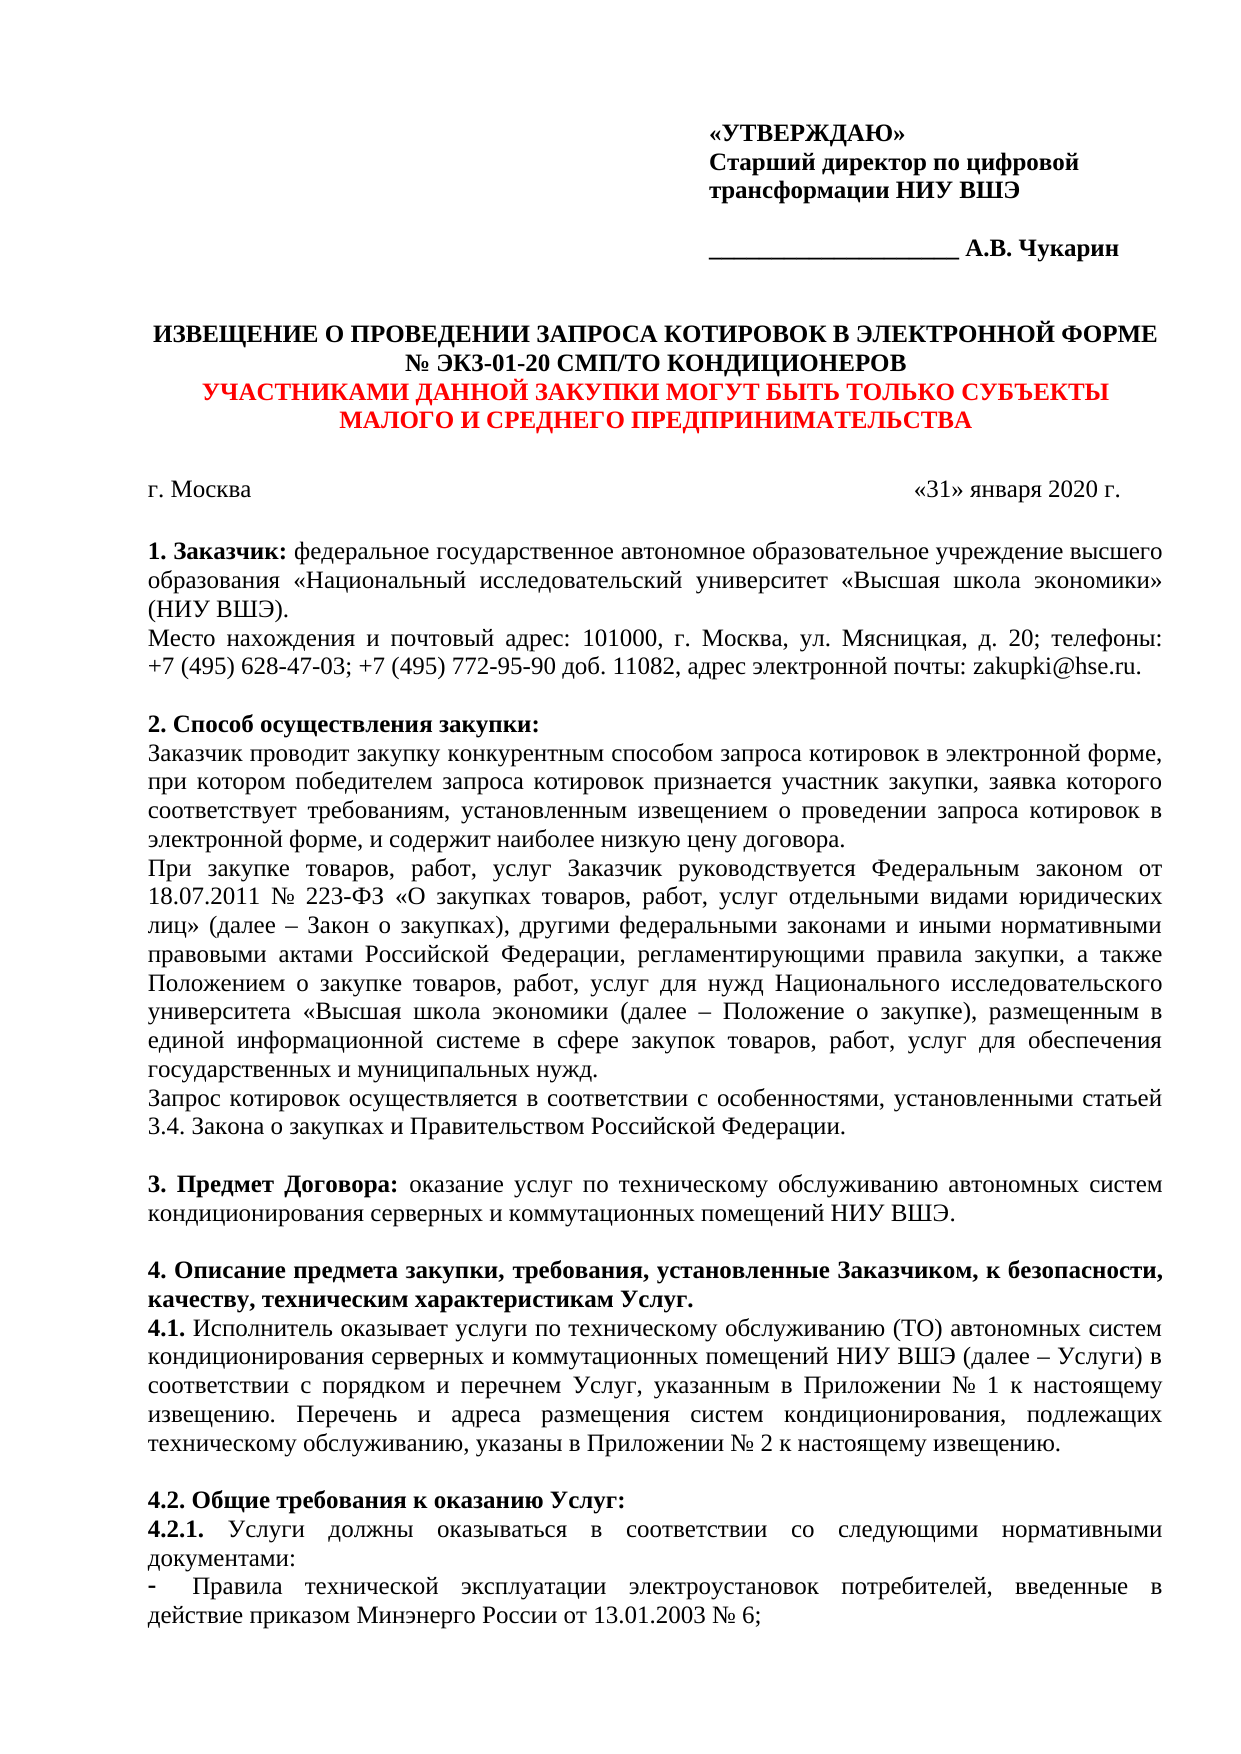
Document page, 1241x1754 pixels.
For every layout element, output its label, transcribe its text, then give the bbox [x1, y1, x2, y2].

text Место нахождения и почтовый адрес: 101000, г. Москва, ул. Мясницкая, д. 20; телефоны: +7 (495) 628-47-03; +7 (495) 772-95-90 доб. 11082, адрес электронной почты: zakupki@hse.ru. [148, 623, 1163, 680]
text 4. Описание предмета закупки, требования, установленные Заказчиком, к безопасности, качеству, техническим характеристикам Услуг. [148, 1255, 1163, 1313]
text Заказчик проводит закупку конкурентным способом запроса котировок в электронной форме, при котором победителем запроса котировок признается участник закупки, заявка которого соответствует требованиям, установленным извещением о проведении запроса котировок в электронной форме, и содержит наиболее низкую цену договора. [148, 738, 1163, 853]
text «Утверждаю» [148, 118, 1163, 147]
text При закупке товаров, работ, услуг Заказчик руководствуется Федеральным законом от 18.07.2011 № 223-ФЗ «О закупках товаров, работ, услуг отдельными видами юридических лиц» (далее – Закон о закупках), другими федеральными законами и иными нормативными правовыми актами Российской Федерации, регламентирующими правила закупки, а также Положением о закупке товаров, работ, услуг для нужд Национального исследовательского университета «Высшая школа экономики (далее – Положение о закупке), размещенным в единой информационной системе в сфере закупок товаров, работ, услуг для обеспечения государственных и муниципальных нужд. [148, 853, 1163, 1083]
list Правила технической эксплуатации электроустановок потребителей, введенные в действие приказом Минэнерго России от 13.01.2003 № 6; [148, 1571, 1163, 1629]
text ____________________ А.В. Чукарин [148, 233, 1163, 262]
title № ЭК3-01-20 СМП/ТО КОНДИЦИОНЕРОВ [148, 348, 1163, 377]
title Извещение о проведении запроса котировок В ЭЛЕКТРОННОЙ ФОРМЕ [148, 319, 1163, 348]
text 3. Предмет Договора: оказание услуг по техническому обслуживанию автономных систем кондиционирования серверных и коммутационных помещений НИУ ВШЭ. [148, 1169, 1163, 1226]
text 4.1. Исполнитель оказывает услуги по техническому обслуживанию (ТО) автономных систем кондиционирования серверных и коммутационных помещений НИУ ВШЭ (далее – Услуги) в соответствии с порядком и перечнем Услуг, указанным в Приложении № 1 к настоящему извещению. Перечень и адреса размещения систем кондиционирования, подлежащих техническому обслуживанию, указаны в Приложении № 2 к настоящему извещению. [148, 1313, 1163, 1456]
title г. Москва «31» января 2020 г. [148, 474, 1163, 503]
title УЧАСТНИКАМИ ДАННОЙ ЗАКУПКИ МОГУТ БЫТЬ ТОЛЬКО СУБЪЕКТЫ МАЛОГО И СРЕДНЕГО ПРЕДПРИНИМАТЕЛЬСТВА [148, 377, 1163, 434]
text Старший директор по цифровой [148, 147, 1163, 176]
text трансформации НИУ ВШЭ [148, 176, 1163, 204]
text 4.2. Общие требования к оказанию Услуг: [148, 1485, 1163, 1514]
text 2. Способ осуществления закупки: [148, 709, 1163, 738]
text Запрос котировок осуществляется в соответствии с особенностями, установленными статьей 3.4. Закона о закупках и Правительством Российской Федерации. [148, 1083, 1163, 1140]
text 4.2.1. Услуги должны оказываться в соответствии со следующими нормативными документами: [148, 1514, 1163, 1571]
text 1. Заказчик: федеральное государственное автономное образовательное учреждение высшего образования «Национальный исследовательский университет «Высшая школа экономики» (НИУ ВШЭ). [148, 536, 1163, 623]
